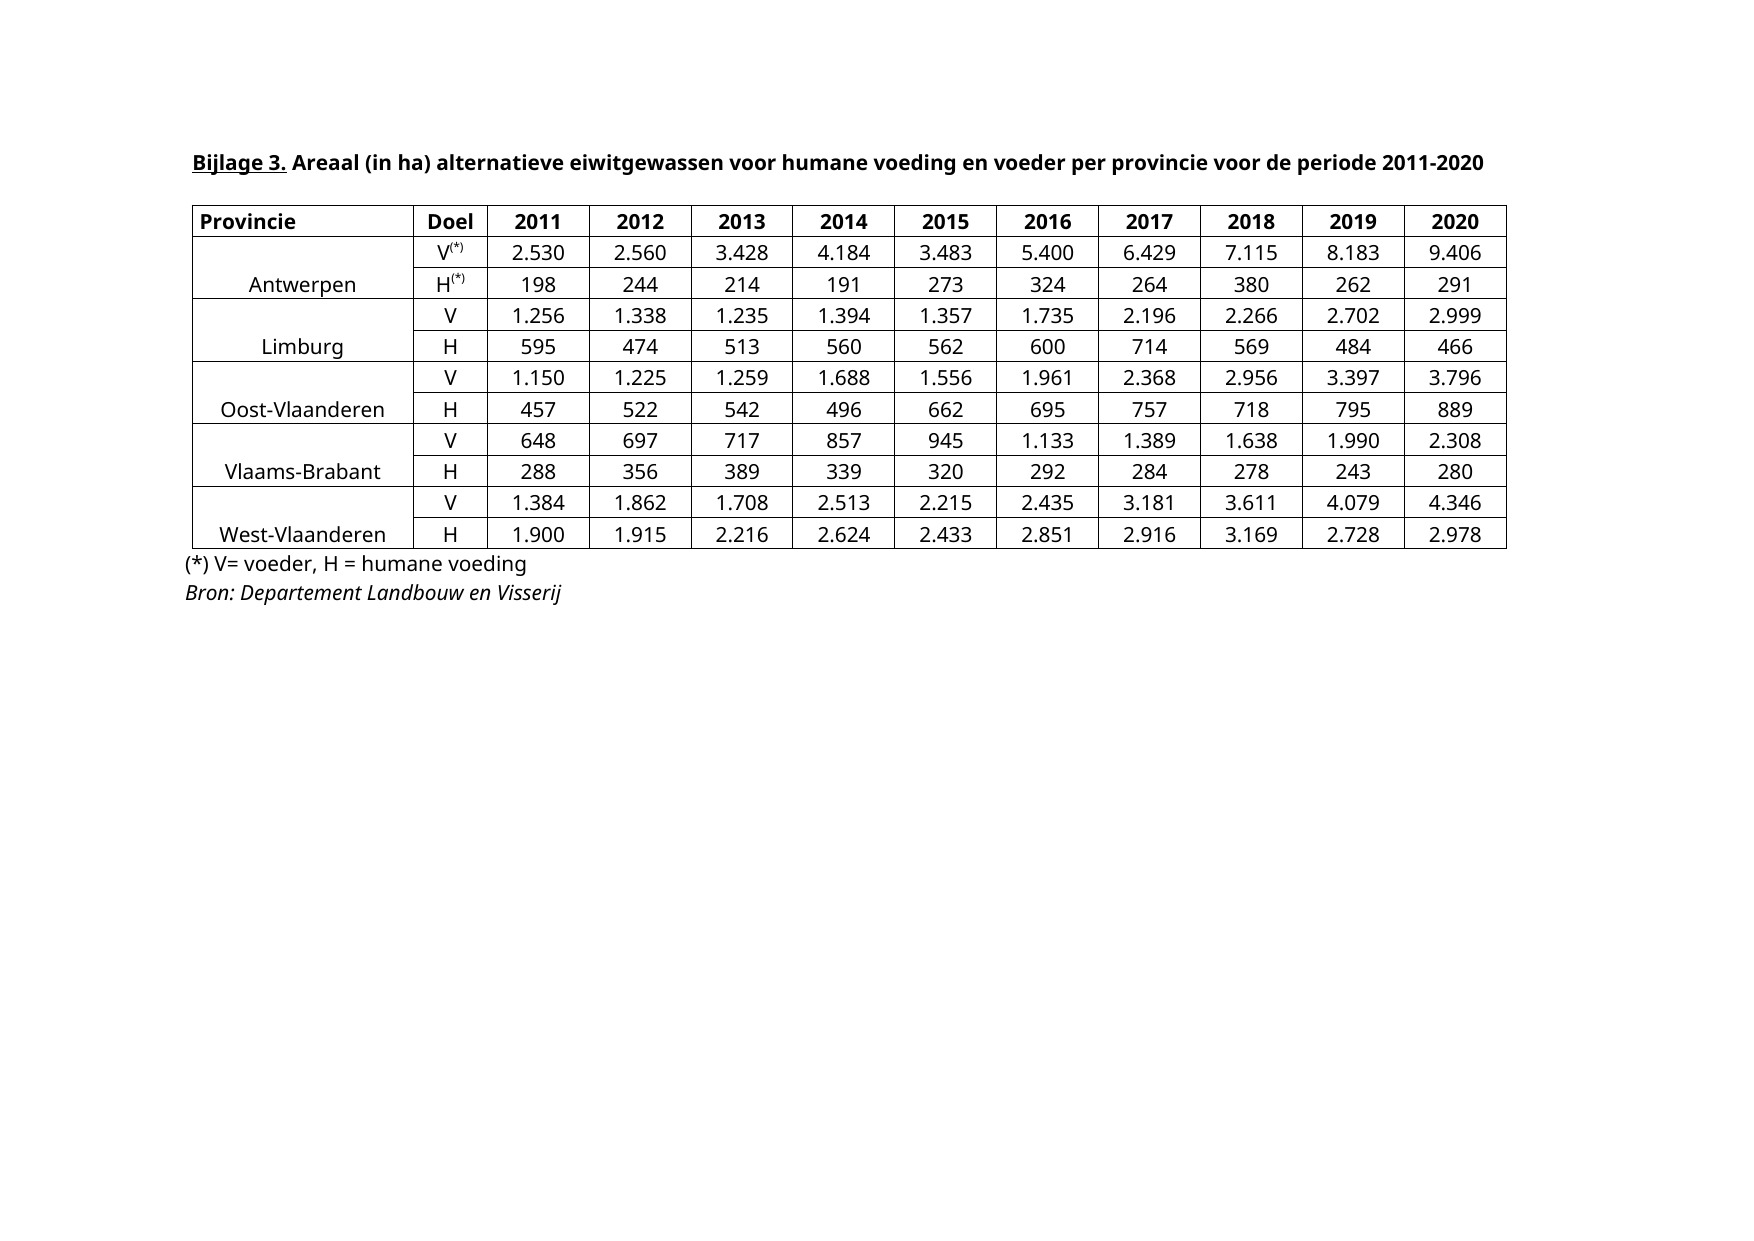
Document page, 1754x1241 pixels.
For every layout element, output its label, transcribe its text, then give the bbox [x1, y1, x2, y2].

table_cell 9.406 [1405, 237, 1506, 267]
table_cell 1.133 [997, 424, 1098, 454]
text Bron: Departement Landbouw en Visserij [185, 578, 1606, 606]
table_cell 560 [793, 331, 894, 361]
table_cell H [414, 456, 487, 486]
table_cell 1.708 [692, 487, 792, 517]
table_cell 320 [895, 456, 996, 486]
table_cell 2.851 [997, 518, 1098, 548]
table_cell 2.435 [997, 487, 1098, 517]
table_cell 324 [997, 268, 1098, 298]
table_header 2016 [997, 206, 1098, 236]
table_cell 244 [590, 268, 691, 298]
text Bijlage 3. Areaal (in ha) alternatieve eiwitgewassen voor humane voeding en voeder per provincie voor de periode 2011-2020 [192, 148, 1606, 176]
table_cell 7.115 [1201, 237, 1302, 267]
table_header Provincie [193, 206, 413, 236]
table_cell 1.915 [590, 518, 691, 548]
table_cell 6.429 [1099, 237, 1200, 267]
table_cell 2.702 [1303, 299, 1404, 329]
table_cell 1.357 [895, 299, 996, 329]
table_cell 3.611 [1201, 487, 1302, 517]
table_cell 2.624 [793, 518, 894, 548]
table_cell 474 [590, 331, 691, 361]
table_cell 662 [895, 393, 996, 423]
table_cell 2.433 [895, 518, 996, 548]
table_cell 522 [590, 393, 691, 423]
table_cell 1.256 [488, 299, 589, 329]
table_cell 513 [692, 331, 792, 361]
table_cell 1.900 [488, 518, 589, 548]
table_cell 717 [692, 424, 792, 454]
table_cell 5.400 [997, 237, 1098, 267]
table_cell 1.235 [692, 299, 792, 329]
table_cell 4.079 [1303, 487, 1404, 517]
table_cell 2.916 [1099, 518, 1200, 548]
table_cell H [414, 331, 487, 361]
table_cell 3.428 [692, 237, 792, 267]
table_cell 2.216 [692, 518, 792, 548]
table_cell 3.397 [1303, 362, 1404, 392]
table_cell 2.368 [1099, 362, 1200, 392]
table_cell 214 [692, 268, 792, 298]
table_cell 292 [997, 456, 1098, 486]
table_cell 1.735 [997, 299, 1098, 329]
table_header 2011 [488, 206, 589, 236]
table_cell 273 [895, 268, 996, 298]
table_cell 1.225 [590, 362, 691, 392]
table_cell 2.266 [1201, 299, 1302, 329]
table_cell 2.308 [1405, 424, 1506, 454]
table_cell 3.796 [1405, 362, 1506, 392]
table_cell 389 [692, 456, 792, 486]
table_cell 2.215 [895, 487, 996, 517]
table_cell 284 [1099, 456, 1200, 486]
table_cell 262 [1303, 268, 1404, 298]
table_cell 1.259 [692, 362, 792, 392]
table_cell 1.688 [793, 362, 894, 392]
table_cell 648 [488, 424, 589, 454]
table_cell 569 [1201, 331, 1302, 361]
text (*) V= voeder, H = humane voeding [185, 549, 1606, 578]
table_cell 2.196 [1099, 299, 1200, 329]
table_cell 2.728 [1303, 518, 1404, 548]
table_cell 3.483 [895, 237, 996, 267]
table_cell 1.389 [1099, 424, 1200, 454]
table_header 2017 [1099, 206, 1200, 236]
table_header Doel [414, 206, 487, 236]
table_cell Limburg [193, 299, 413, 361]
table_cell 1.394 [793, 299, 894, 329]
table_cell 2.530 [488, 237, 589, 267]
table_header 2020 [1405, 206, 1506, 236]
table_cell H [414, 518, 487, 548]
table_cell 857 [793, 424, 894, 454]
table_cell 695 [997, 393, 1098, 423]
table_cell 1.384 [488, 487, 589, 517]
table_cell Oost-Vlaanderen [193, 362, 413, 423]
table_cell 4.346 [1405, 487, 1506, 517]
table_cell 3.169 [1201, 518, 1302, 548]
table_cell 945 [895, 424, 996, 454]
table_cell 2.978 [1405, 518, 1506, 548]
table_cell 288 [488, 456, 589, 486]
table_header 2014 [793, 206, 894, 236]
table_header 2018 [1201, 206, 1302, 236]
table_cell 496 [793, 393, 894, 423]
table_cell 2.513 [793, 487, 894, 517]
table_cell 1.961 [997, 362, 1098, 392]
table_header 2012 [590, 206, 691, 236]
table_cell 356 [590, 456, 691, 486]
table_cell 339 [793, 456, 894, 486]
table_cell 484 [1303, 331, 1404, 361]
table_cell 600 [997, 331, 1098, 361]
table_cell 278 [1201, 456, 1302, 486]
table_cell West-Vlaanderen [193, 487, 413, 548]
table_cell 2.956 [1201, 362, 1302, 392]
table_cell V [414, 299, 487, 329]
table_cell 3.181 [1099, 487, 1200, 517]
table_cell 243 [1303, 456, 1404, 486]
table_cell 198 [488, 268, 589, 298]
table_cell 466 [1405, 331, 1506, 361]
table_cell 191 [793, 268, 894, 298]
table_cell Vlaams-Brabant [193, 424, 413, 486]
table_cell 8.183 [1303, 237, 1404, 267]
table_cell 718 [1201, 393, 1302, 423]
table_cell 457 [488, 393, 589, 423]
table_cell 1.990 [1303, 424, 1404, 454]
table_cell 757 [1099, 393, 1200, 423]
table_cell 562 [895, 331, 996, 361]
table_cell 4.184 [793, 237, 894, 267]
table_cell H(*) [414, 268, 487, 298]
table_header 2019 [1303, 206, 1404, 236]
table_header 2013 [692, 206, 792, 236]
table_cell H [414, 393, 487, 423]
table_cell 1.338 [590, 299, 691, 329]
table_cell V [414, 362, 487, 392]
table_cell 1.862 [590, 487, 691, 517]
table_header 2015 [895, 206, 996, 236]
table_cell 380 [1201, 268, 1302, 298]
table_cell 1.638 [1201, 424, 1302, 454]
table_cell 1.556 [895, 362, 996, 392]
table_cell 291 [1405, 268, 1506, 298]
table_cell 264 [1099, 268, 1200, 298]
table_cell 595 [488, 331, 589, 361]
table_cell Antwerpen [193, 237, 413, 298]
table_cell 542 [692, 393, 792, 423]
table_cell V [414, 487, 487, 517]
table_cell 714 [1099, 331, 1200, 361]
table_cell 280 [1405, 456, 1506, 486]
table_cell V [414, 424, 487, 454]
table_cell V(*) [414, 237, 487, 267]
table_cell 2.560 [590, 237, 691, 267]
table_cell 889 [1405, 393, 1506, 423]
table_cell 1.150 [488, 362, 589, 392]
table_cell 697 [590, 424, 691, 454]
table_cell 795 [1303, 393, 1404, 423]
table_cell 2.999 [1405, 299, 1506, 329]
